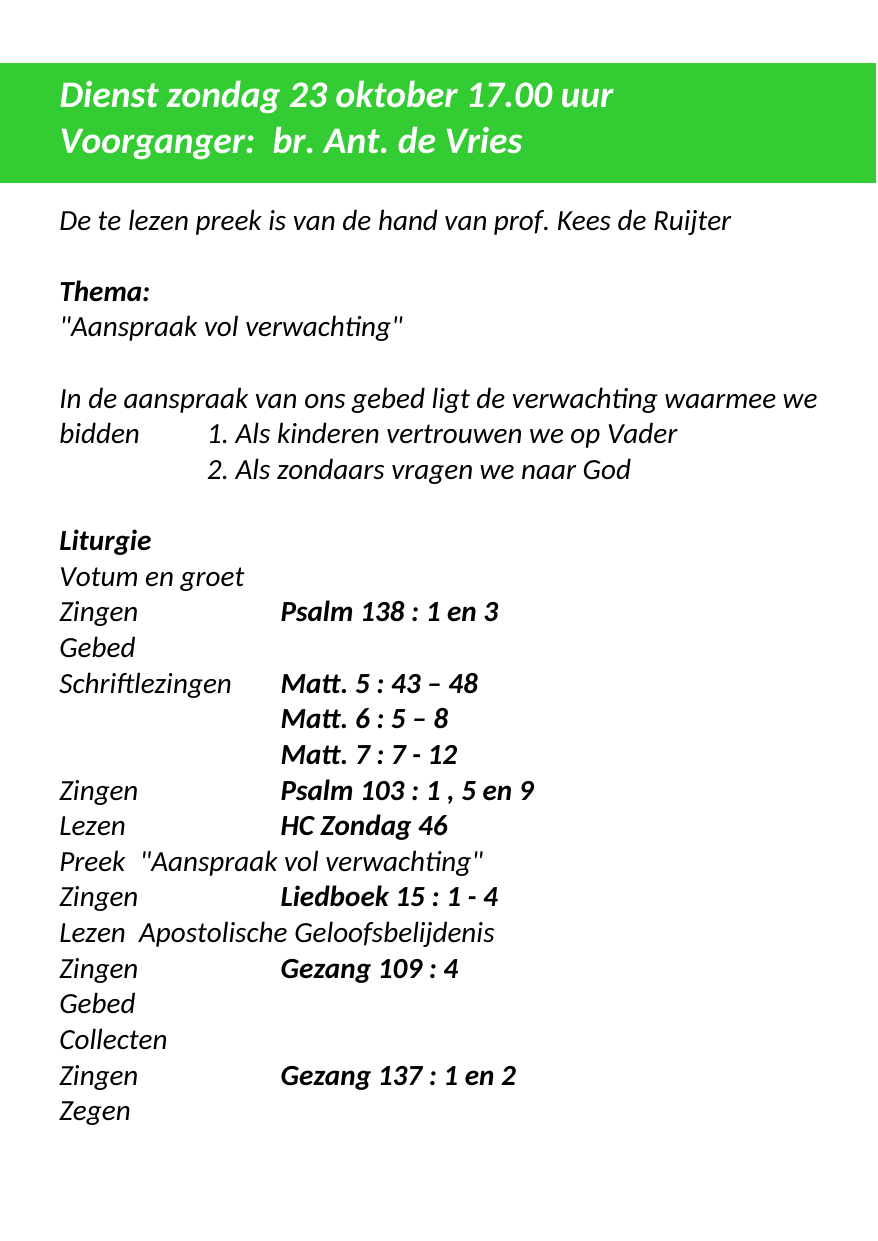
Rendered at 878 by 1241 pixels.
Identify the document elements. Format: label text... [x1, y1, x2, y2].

text Collecten [59, 1021, 818, 1057]
text Matt. 7 : 7 - 12 [59, 736, 818, 772]
text Gebed [59, 985, 818, 1021]
text Zingen Psalm 103 : 1 , 5 en 9 [59, 772, 818, 807]
text Zingen Gezang 109 : 4 [59, 950, 818, 985]
text In de aanspraak van ons gebed ligt de verwachting waarmee we bidden 1. Als kinderen vertrouwen we op Vader [59, 380, 818, 451]
text Preek "Aanspraak vol verwachting" [59, 843, 818, 878]
text Gebed [59, 629, 818, 665]
text Votum en groet [59, 558, 818, 593]
text Thema: [59, 273, 818, 308]
text Matt. 6 : 5 – 8 [59, 700, 818, 736]
text Schriftlezingen Matt. 5 : 43 – 48 [59, 665, 818, 700]
text De te lezen preek is van de hand van prof. Kees de Ruijter [59, 202, 818, 237]
text Zegen [59, 1092, 818, 1128]
text Lezen HC Zondag 46 [59, 807, 818, 843]
text "Aanspraak vol verwachting" [59, 308, 818, 344]
text Lezen Apostolische Geloofsbelijdenis [59, 914, 818, 950]
text 2. Als zondaars vragen we naar God [59, 451, 818, 487]
text Zingen Liedboek 15 : 1 - 4 [59, 878, 818, 914]
text Zingen Psalm 138 : 1 en 3 [59, 593, 818, 629]
text Liturgie [59, 522, 818, 558]
text Zingen Gezang 137 : 1 en 2 [59, 1057, 818, 1092]
